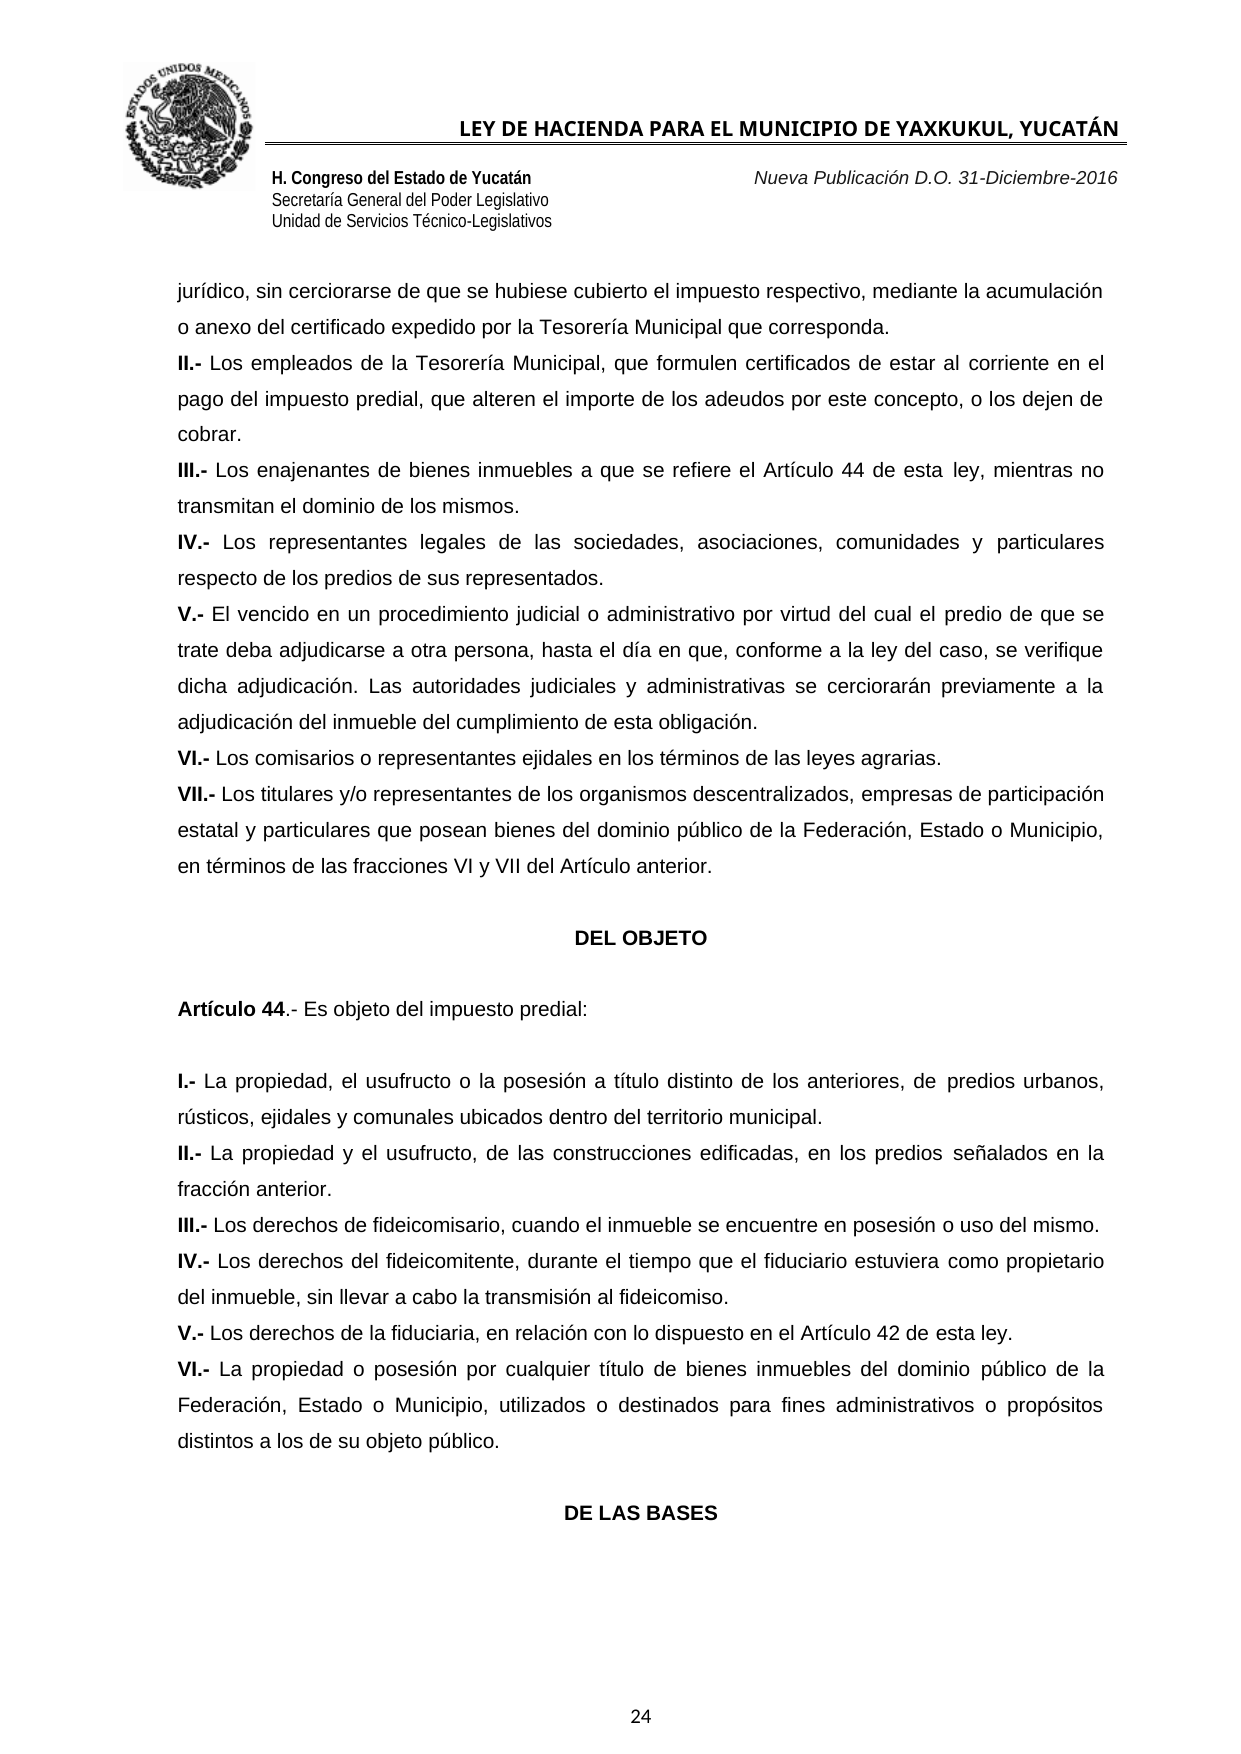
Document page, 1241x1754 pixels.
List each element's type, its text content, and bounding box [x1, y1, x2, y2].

text DE LAS BASES [177, 1500, 1104, 1524]
text DEL OBJETO [177, 925, 1104, 949]
text VI.- La propiedad o posesión por cualquier título de bienes inmuebles del dominio público de la Federación, Estado o Municipio, utilizados o destinados para fines administrativos o propósitos distintos a los de su objeto público. [177, 1357, 1104, 1452]
text III.- Los enajenantes de bienes inmuebles a que se refiere el Artículo 44 de esta ley, mientras no transmitan el dominio de los mismos. [177, 458, 1104, 518]
text II.- Los empleados de la Tesorería Municipal, que formulen certificados de estar al corriente en el pago del impuesto predial, que alteren el importe de los adeudos por este concepto, o los dejen de cobrar. [177, 350, 1104, 446]
text Artículo 44.- Es objeto del impuesto predial: [177, 997, 1104, 1021]
text IV.- Los derechos del fideicomitente, durante el tiempo que el fiduciario estuviera como propietario del inmueble, sin llevar a cabo la transmisión al fideicomiso. [177, 1249, 1104, 1309]
text VII.- Los titulares y/o representantes de los organismos descentralizados, empresas de participación estatal y particulares que posean bienes del dominio público de la Federación, Estado o Municipio, en términos de las fracciones VI y VII del Artículo anterior. [177, 782, 1104, 877]
text I.- La propiedad, el usufructo o la posesión a título distinto de los anteriores, de predios urbanos, rústicos, ejidales y comunales ubicados dentro del territorio municipal. [177, 1069, 1104, 1129]
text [177, 278, 1104, 338]
text IV.- Los representantes legales de las sociedades, asociaciones, comunidades y particulares respecto de los predios de sus representados. [177, 530, 1104, 590]
text V.- Los derechos de la fiduciaria, en relación con lo dispuesto en el Artículo 42 de esta ley. [177, 1321, 1104, 1345]
text VI.- Los comisarios o representantes ejidales en los términos de las leyes agrarias. [177, 746, 1104, 770]
text V.- El vencido en un procedimiento judicial o administrativo por virtud del cual el predio de que se trate deba adjudicarse a otra persona, hasta el día en que, conforme a la ley del caso, se verifique dicha adjudicación. Las autoridades judiciales y administrativas se cerciorarán previamente a la adjudicación del inmueble del cumplimiento de esta obligación. [177, 602, 1104, 734]
text II.- La propiedad y el usufructo, de las construcciones edificadas, en los predios señalados en la fracción anterior. [177, 1141, 1104, 1201]
text III.- Los derechos de fideicomisario, cuando el inmueble se encuentre en posesión o uso del mismo. [177, 1213, 1104, 1237]
